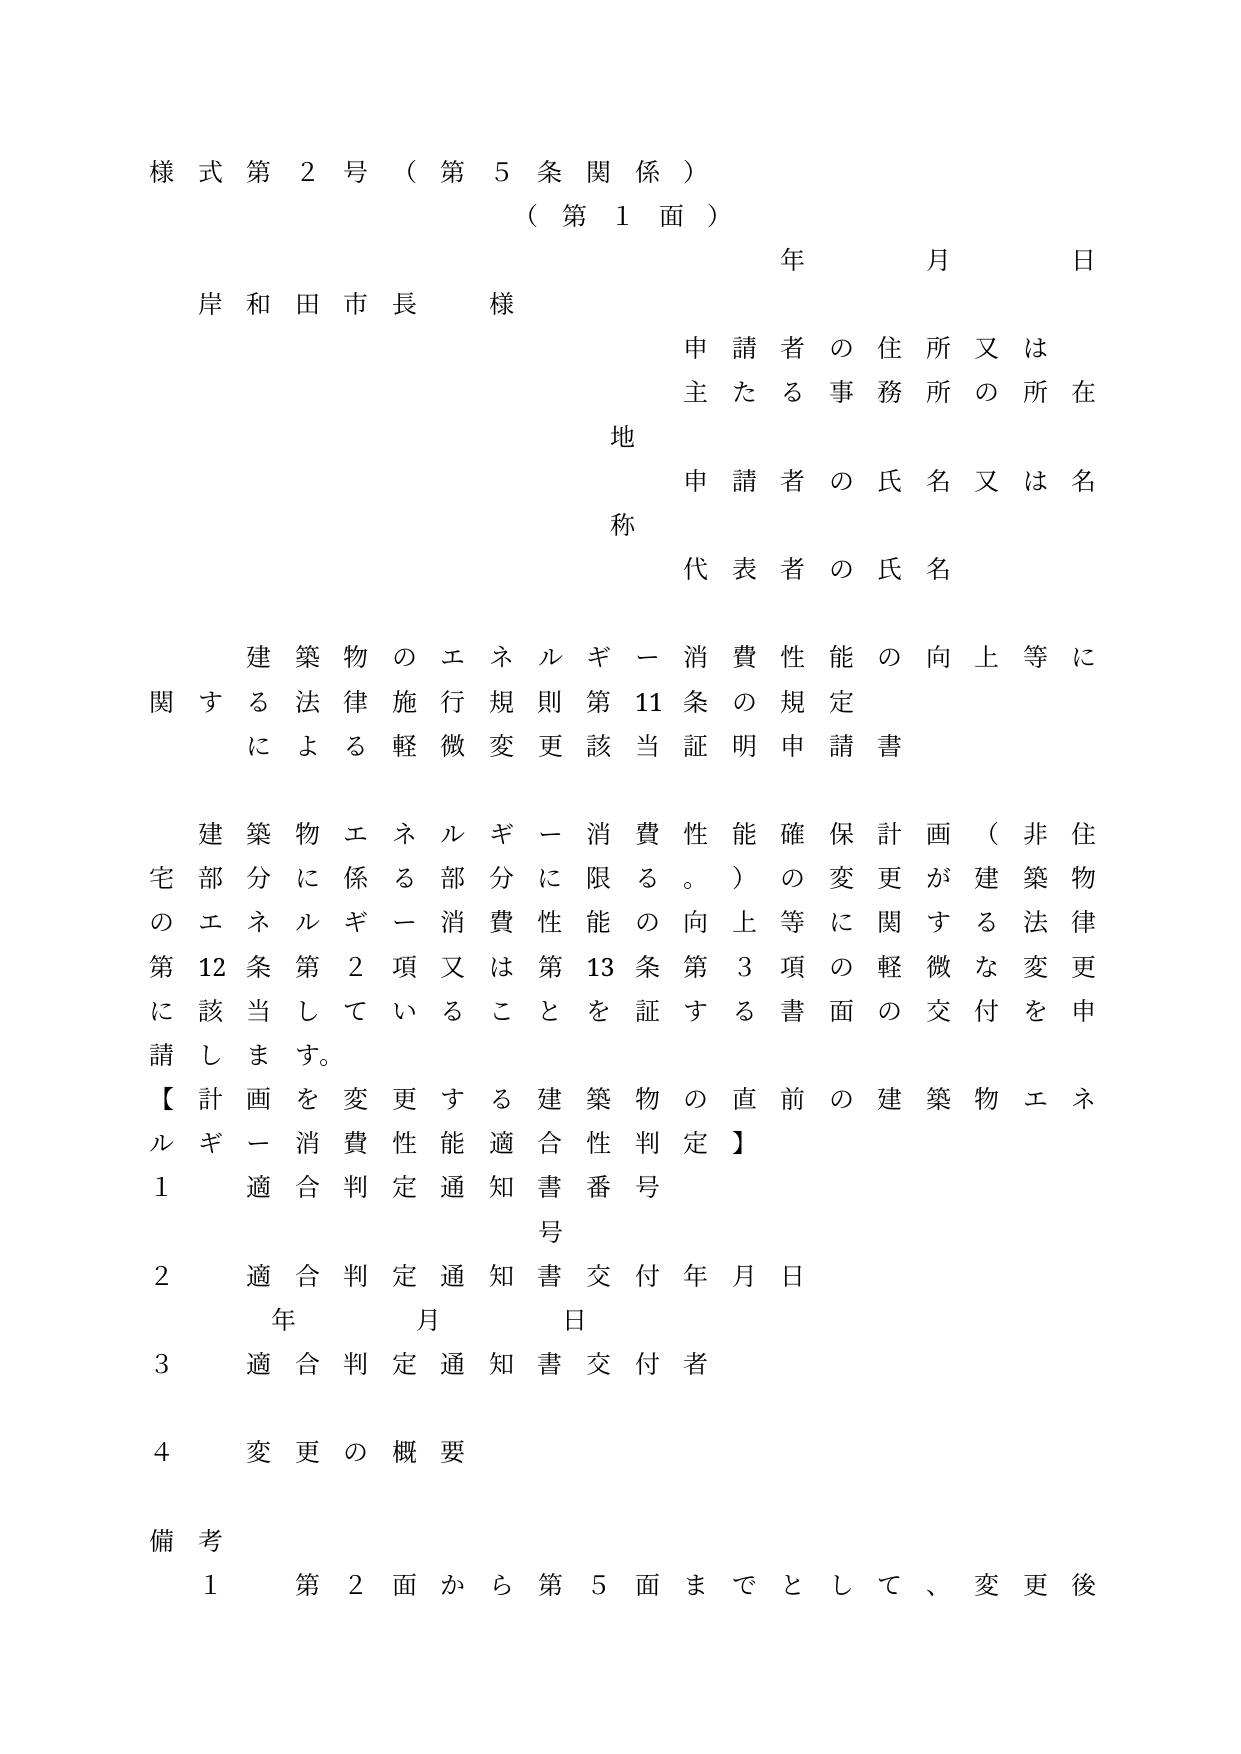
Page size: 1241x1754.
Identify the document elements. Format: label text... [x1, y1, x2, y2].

text ３ 適合判定通知書交付者 [149, 1341, 1120, 1385]
text ２ 適合判定通知書交付年月日 [149, 1252, 1120, 1297]
text 申請者の氏名又は名称 [587, 457, 1120, 546]
text 建築物のエネルギー消費性能の向上等に関する法律施行規則第11条の規定 [149, 634, 1120, 722]
text 号 [149, 1208, 1120, 1252]
text 建築物エネルギー消費性能確保計画（非住宅部分に係る部分に限る。）の変更が建築物のエネルギー消費性能の向上等に関する法律第12条第２項又は第13条第３項の軽微な変更に該当していることを証する書面の交付を申請します。 [149, 811, 1120, 1076]
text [174, 1562, 1120, 1606]
text 様式第２号（第５条関係） [149, 148, 1120, 192]
text 主たる事務所の所在地 [587, 369, 1120, 457]
text 申請者の住所又は [587, 325, 1120, 369]
text 代表者の氏名 [587, 546, 1120, 590]
text 岸和田市長 様 [149, 281, 1120, 325]
text 【計画を変更する建築物の直前の建築物エネルギー消費性能適合性判定】 [149, 1076, 1120, 1164]
text による軽微変更該当証明申請書 [149, 722, 1120, 767]
text ４ 変更の概要 [149, 1429, 1120, 1473]
text 備考 [149, 1517, 1120, 1562]
text 年 月 日 [149, 1297, 1120, 1341]
text （第１面） [149, 192, 1120, 237]
text 年 月 日 [149, 237, 1120, 281]
text １ 適合判定通知書番号 [149, 1164, 1120, 1208]
